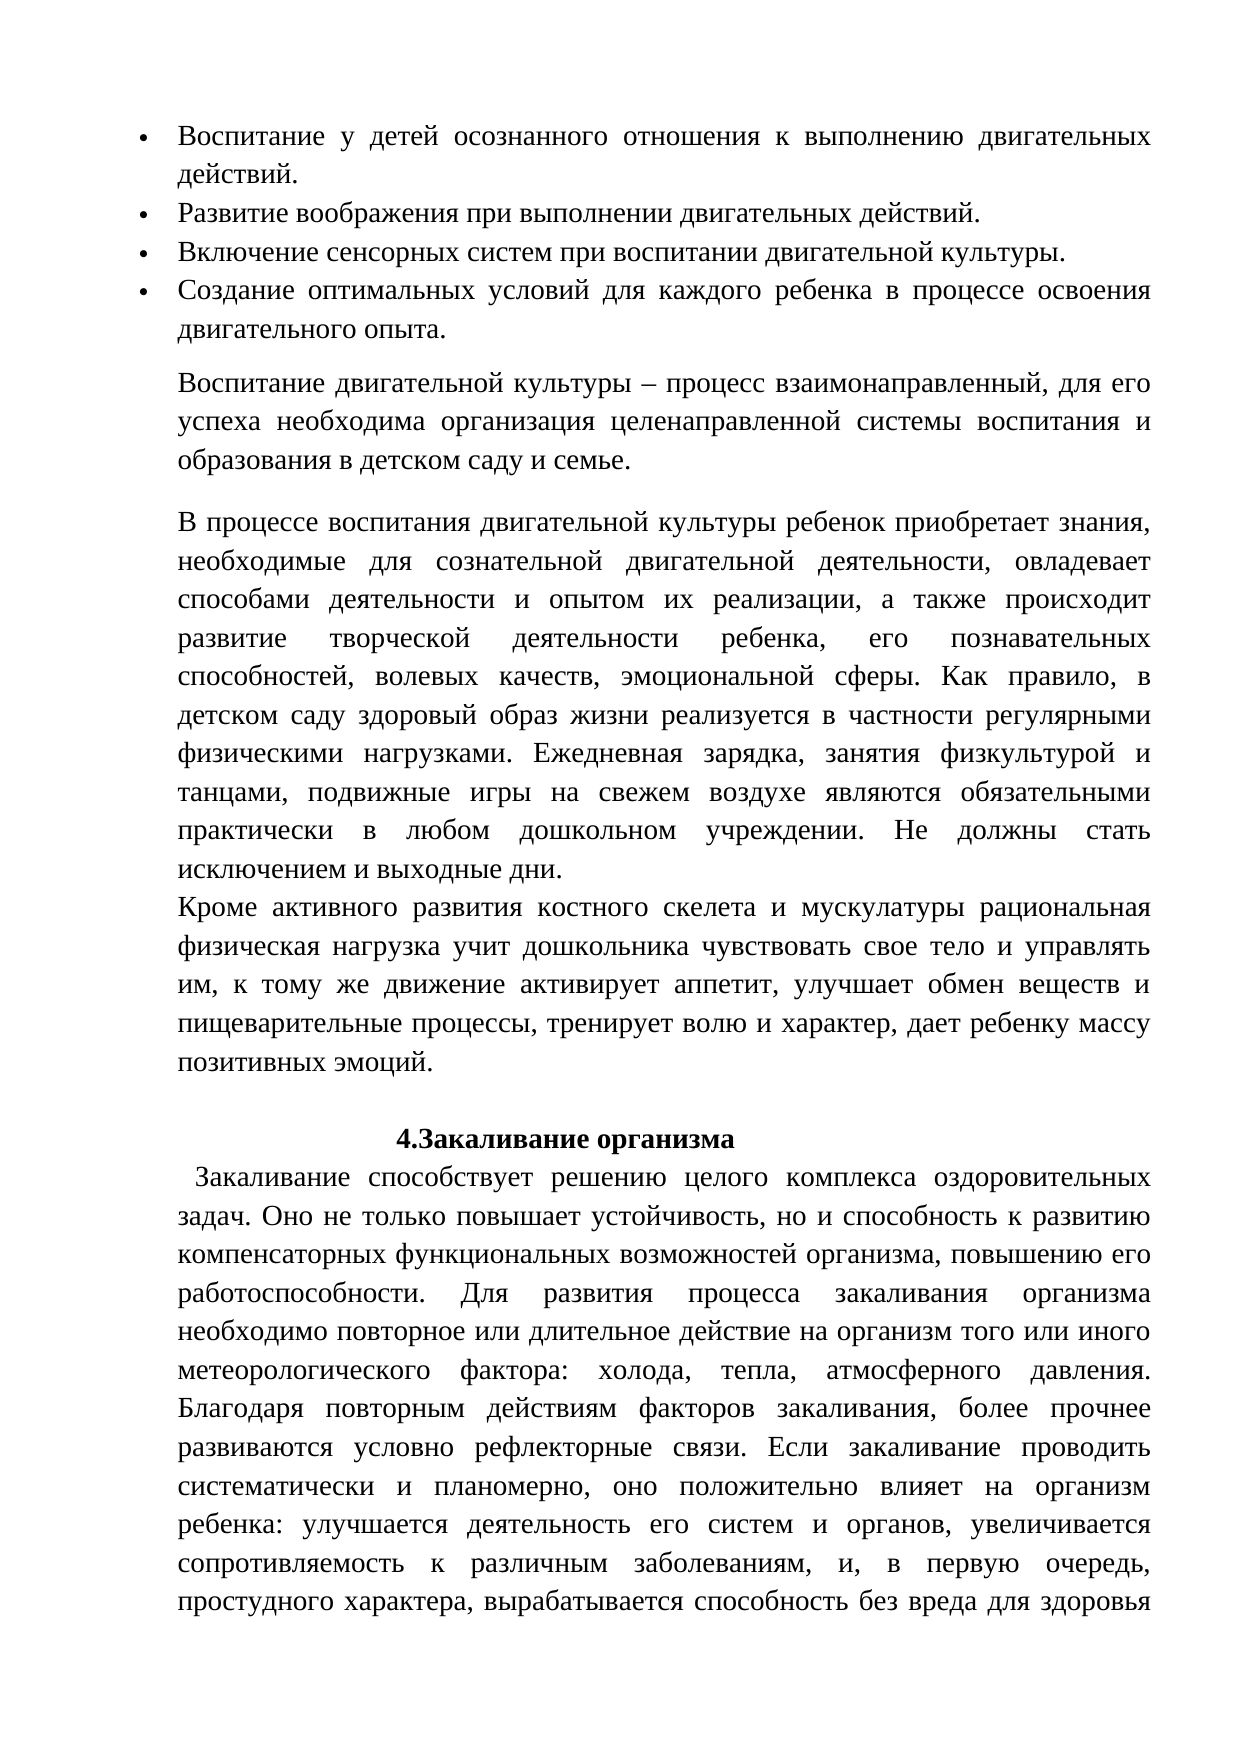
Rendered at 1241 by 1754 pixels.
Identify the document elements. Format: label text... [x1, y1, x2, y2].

text Воспитание двигательной культуры – процесс взаимонаправленный, для его успеха необходима организация целенаправленной системы воспитания и образования в детском саду и семье. [177, 365, 1152, 476]
text 4.Закаливание организма [177, 1121, 1152, 1154]
list Создание оптимальных условий для каждого ребенка в процессе освоения двигательного опыта. [140, 272, 1152, 344]
text Кроме активного развития костного скелета и мускулатуры рациональная физическая нагрузка учит дошкольника чувствовать свое тело и управлять им, к тому же движение активирует аппетит, улучшает обмен веществ и пищеварительные процессы, тренирует волю и характер, дает ребенку массу позитивных эмоций. [177, 889, 1152, 1077]
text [177, 1159, 1152, 1617]
list Развитие воображения при выполнении двигательных действий. [140, 195, 1152, 229]
list Включение сенсорных систем при воспитании двигательной культуры. [140, 234, 1152, 267]
text В процессе воспитания двигательной культуры ребенок приобретает знания, необходимые для сознательной двигательной деятельности, овладевает способами деятельности и опытом их реализации, а также происходит развитие творческой деятельности ребенка, его познавательных способностей, волевых качеств, эмоциональной сферы. Как правило, в детском саду здоровый образ жизни реализуется в частности регулярными физическими нагрузками. Ежедневная зарядка, занятия физкультурой и танцами, подвижные игры на свежем воздухе являются обязательными практически в любом дошкольном учреждении. Не должны стать исключением и выходные дни. [177, 504, 1152, 884]
list Воспитание у детей осознанного отношения к выполнению двигательных действий. [140, 118, 1152, 190]
